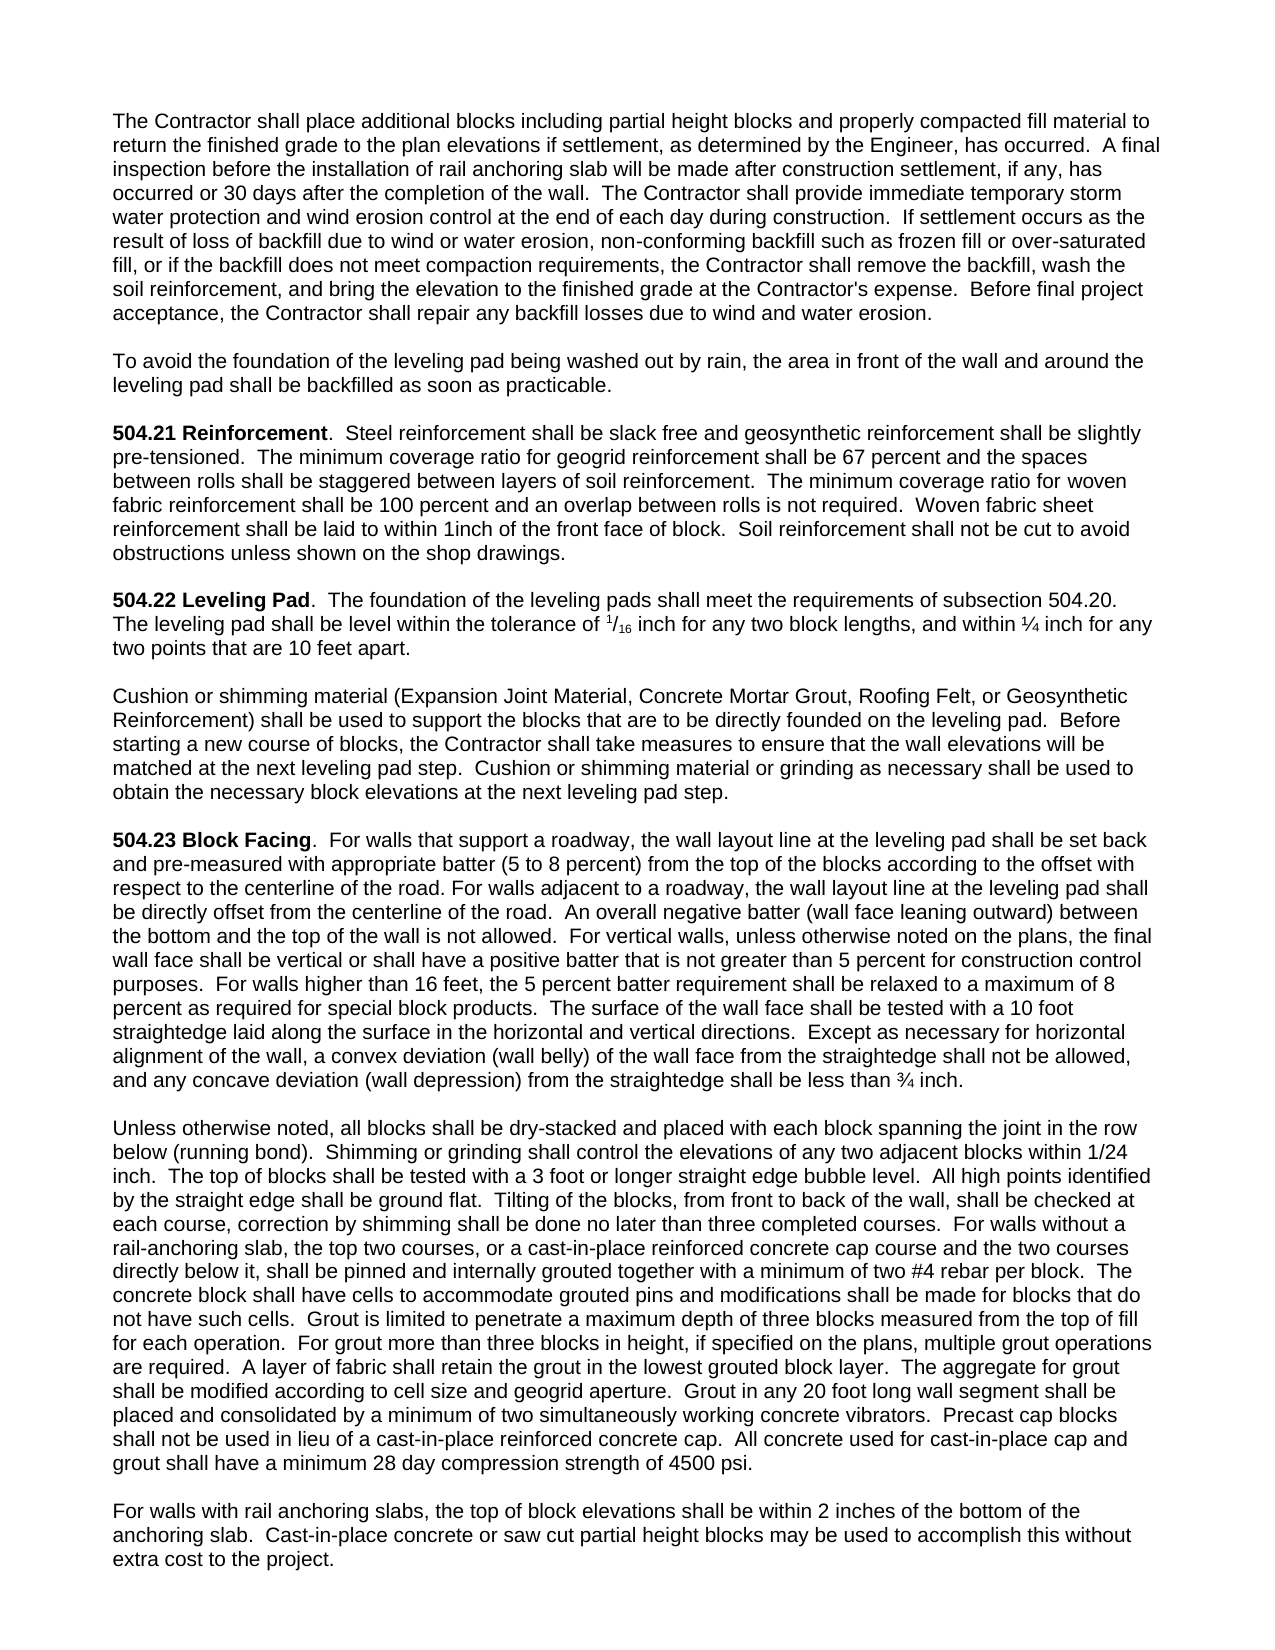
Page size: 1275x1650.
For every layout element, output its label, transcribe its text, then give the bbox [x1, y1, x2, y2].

text 504.21 Reinforcement. Steel reinforcement shall be slack free and geosynthetic reinforcement shall be slightly pre-tensioned. The minimum coverage ratio for geogrid reinforcement shall be 67 percent and the spaces between rolls shall be staggered between layers of soil reinforcement. The minimum coverage ratio for woven fabric reinforcement shall be 100 percent and an overlap between rolls is not required. Woven fabric sheet reinforcement shall be laid to within 1inch of the front face of block. Soil reinforcement shall not be cut to avoid obstructions unless shown on the shop drawings. [112, 421, 1162, 564]
text The Contractor shall place additional blocks including partial height blocks and properly compacted fill material to return the finished grade to the plan elevations if settlement, as determined by the Engineer, has occurred. A final inspection before the installation of rail anchoring slab will be made after construction settlement, if any, has occurred or 30 days after the completion of the wall. The Contractor shall provide immediate temporary storm water protection and wind erosion control at the end of each day during construction. If settlement occurs as the result of loss of backfill due to wind or water erosion, non-conforming backfill such as frozen fill or over-saturated fill, or if the backfill does not meet compaction requirements, the Contractor shall remove the backfill, wash the soil reinforcement, and bring the elevation to the finished grade at the Contractor's expense. Before final project acceptance, the Contractor shall repair any backfill losses due to wind and water erosion. [37, 109, 1162, 325]
text Cushion or shimming material (Expansion Joint Material, Concrete Mortar Grout, Roofing Felt, or Geosynthetic Reinforcement) shall be used to support the blocks that are to be directly founded on the leveling pad. Before starting a new course of blocks, the Contractor shall take measures to ensure that the wall elevations will be matched at the next leveling pad step. Cushion or shimming material or grinding as necessary shall be used to obtain the necessary block elevations at the next leveling pad step. [112, 684, 1162, 804]
text For walls with rail anchoring slabs, the top of block elevations shall be within 2 inches of the bottom of the anchoring slab. Cast-in-place concrete or saw cut partial height blocks may be used to accomplish this without extra cost to the project. [112, 1499, 1162, 1571]
text 504.23 Block Facing. For walls that support a roadway, the wall layout line at the leveling pad shall be set back and pre-measured with appropriate batter (5 to 8 percent) from the top of the blocks according to the offset with respect to the centerline of the road. For walls adjacent to a roadway, the wall layout line at the leveling pad shall be directly offset from the centerline of the road. An overall negative batter (wall face leaning outward) between the bottom and the top of the wall is not allowed. For vertical walls, unless otherwise noted on the plans, the final wall face shall be vertical or shall have a positive batter that is not greater than 5 percent for construction control purposes. For walls higher than 16 feet, the 5 percent batter requirement shall be relaxed to a maximum of 8 percent as required for special block products. The surface of the wall face shall be tested with a 10 foot straightedge laid along the surface in the horizontal and vertical directions. Except as necessary for horizontal alignment of the wall, a convex deviation (wall belly) of the wall face from the straightedge shall not be allowed, and any concave deviation (wall depression) from the straightedge shall be less than ¾ inch. [112, 828, 1162, 1091]
text 504.22 Leveling Pad. The foundation of the leveling pads shall meet the requirements of subsection 504.20. The leveling pad shall be level within the tolerance of 1/16 inch for any two block lengths, and within ¼ inch for any two points that are 10 feet apart. [112, 588, 1162, 660]
text Unless otherwise noted, all blocks shall be dry-stacked and placed with each block spanning the joint in the row below (running bond). Shimming or grinding shall control the elevations of any two adjacent blocks within 1/24 inch. The top of blocks shall be tested with a 3 foot or longer straight edge bubble level. All high points identified by the straight edge shall be ground flat. Tilting of the blocks, from front to back of the wall, shall be checked at each course, correction by shimming shall be done no later than three completed courses. For walls without a rail-anchoring slab, the top two courses, or a cast-in-place reinforced concrete cap course and the two courses directly below it, shall be pinned and internally grouted together with a minimum of two #4 rebar per block. The concrete block shall have cells to accommodate grouted pins and modifications shall be made for blocks that do not have such cells. Grout is limited to penetrate a maximum depth of three blocks measured from the top of fill for each operation. For grout more than three blocks in height, if specified on the plans, multiple grout operations are required. A layer of fabric shall retain the grout in the lowest grouted block layer. The aggregate for grout shall be modified according to cell size and geogrid aperture. Grout in any 20 foot long wall segment shall be placed and consolidated by a minimum of two simultaneously working concrete vibrators. Precast cap blocks shall not be used in lieu of a cast-in-place reinforced concrete cap. All concrete used for cast-in-place cap and grout shall have a minimum 28 day compression strength of 4500 psi. [112, 1116, 1162, 1475]
text To avoid the foundation of the leveling pad being washed out by rain, the area in front of the wall and around the leveling pad shall be backfilled as soon as practicable. [37, 349, 1162, 397]
